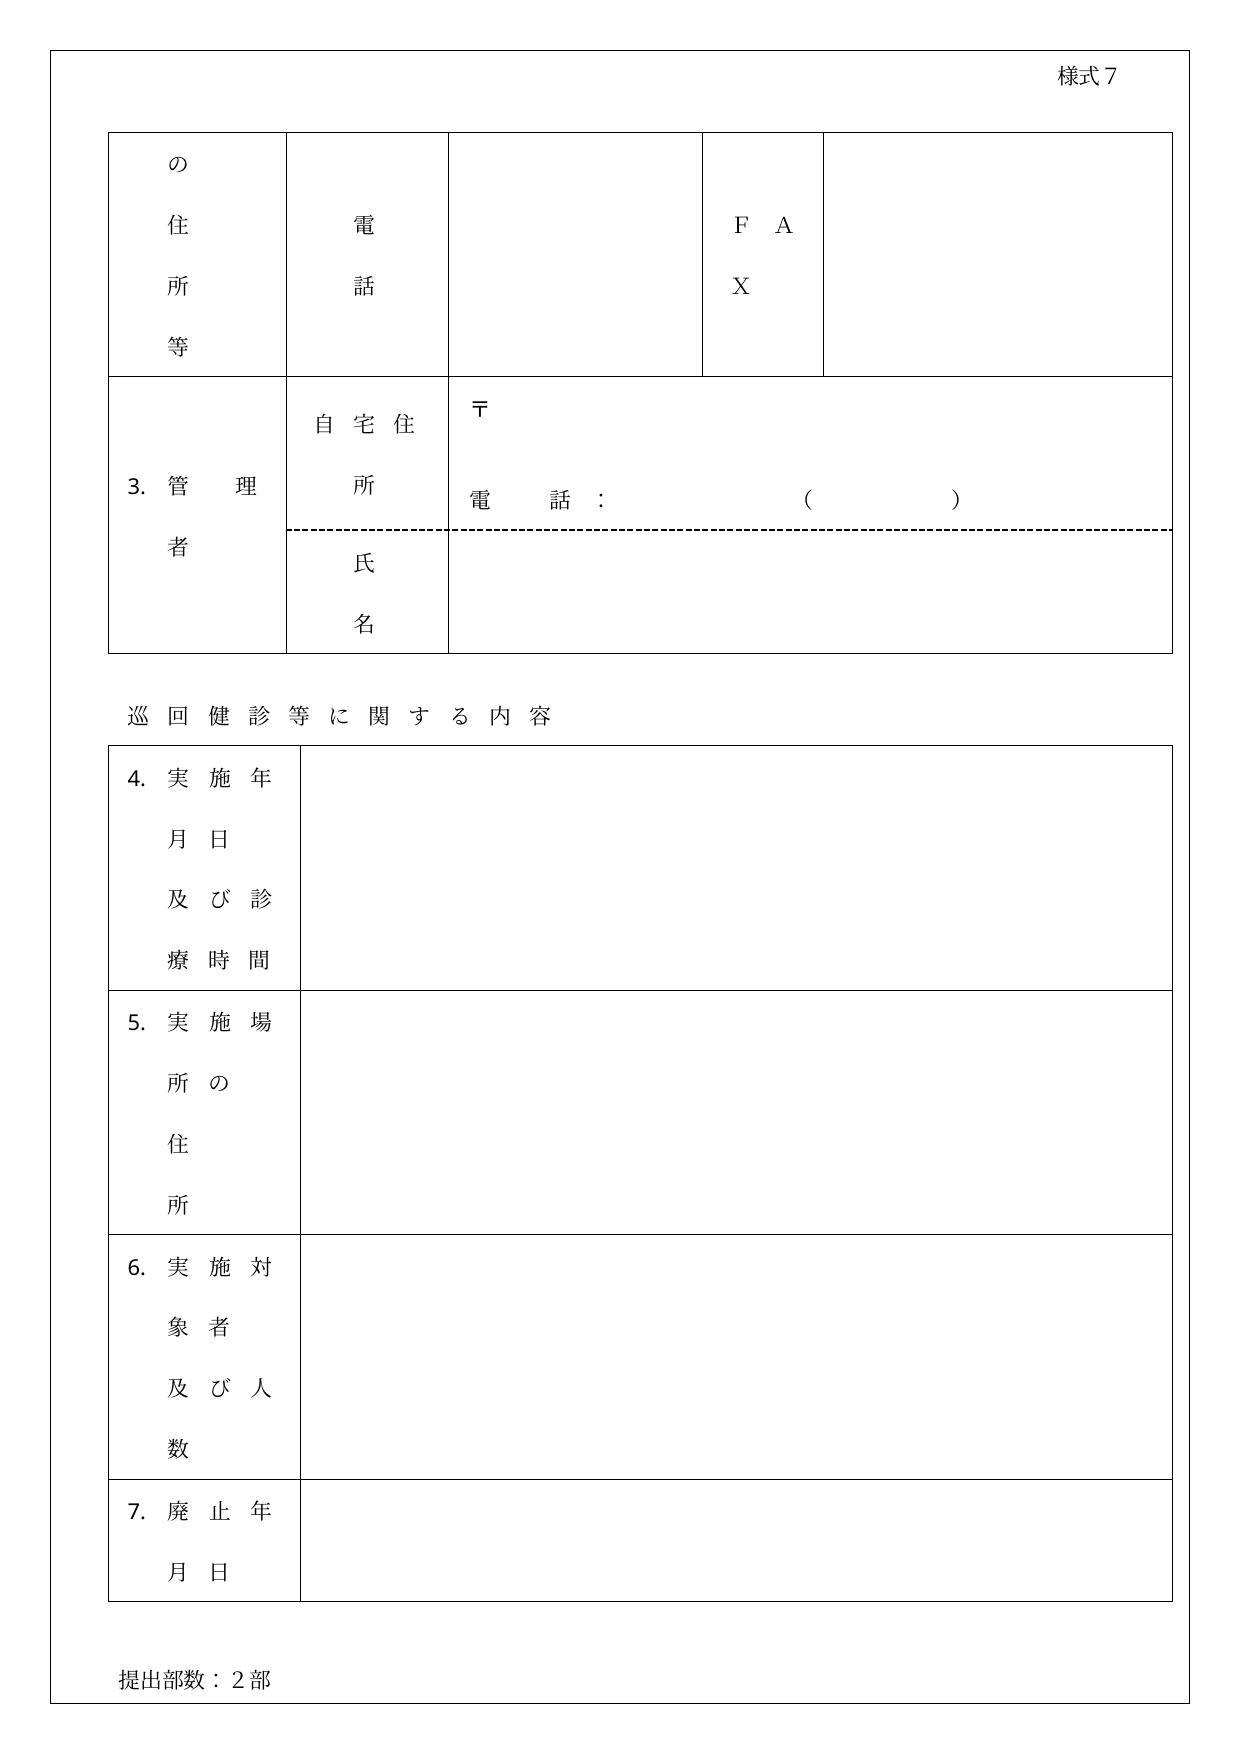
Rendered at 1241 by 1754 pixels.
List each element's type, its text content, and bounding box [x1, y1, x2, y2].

table_cell [301, 1235, 1172, 1478]
table_cell 自宅住所 [287, 377, 448, 529]
table_cell [301, 1480, 1172, 1601]
table_cell 医療機関の 住 所 等 [109, 133, 286, 376]
table_cell [824, 133, 1172, 376]
table_header [301, 746, 1172, 990]
table_header 実施年月日 及び診療時間 [109, 746, 300, 990]
table_cell ＦＡＸ [703, 133, 823, 376]
table_cell 実施対象者 及び人数 [109, 1235, 300, 1478]
text 巡回健診等に関する内容 [127, 684, 1113, 745]
table_cell [449, 133, 702, 376]
table_cell [301, 991, 1172, 1234]
table_cell 管 理 者 [109, 377, 286, 653]
table_cell 〒 電 話： （ ） [449, 377, 1172, 529]
table_cell 電 話 [287, 133, 448, 376]
table_cell 実施場所の 住 所 [109, 991, 300, 1234]
table_cell 氏 名 [287, 529, 448, 653]
table_cell 廃止年月日 [109, 1480, 300, 1601]
table_cell [449, 529, 1172, 653]
